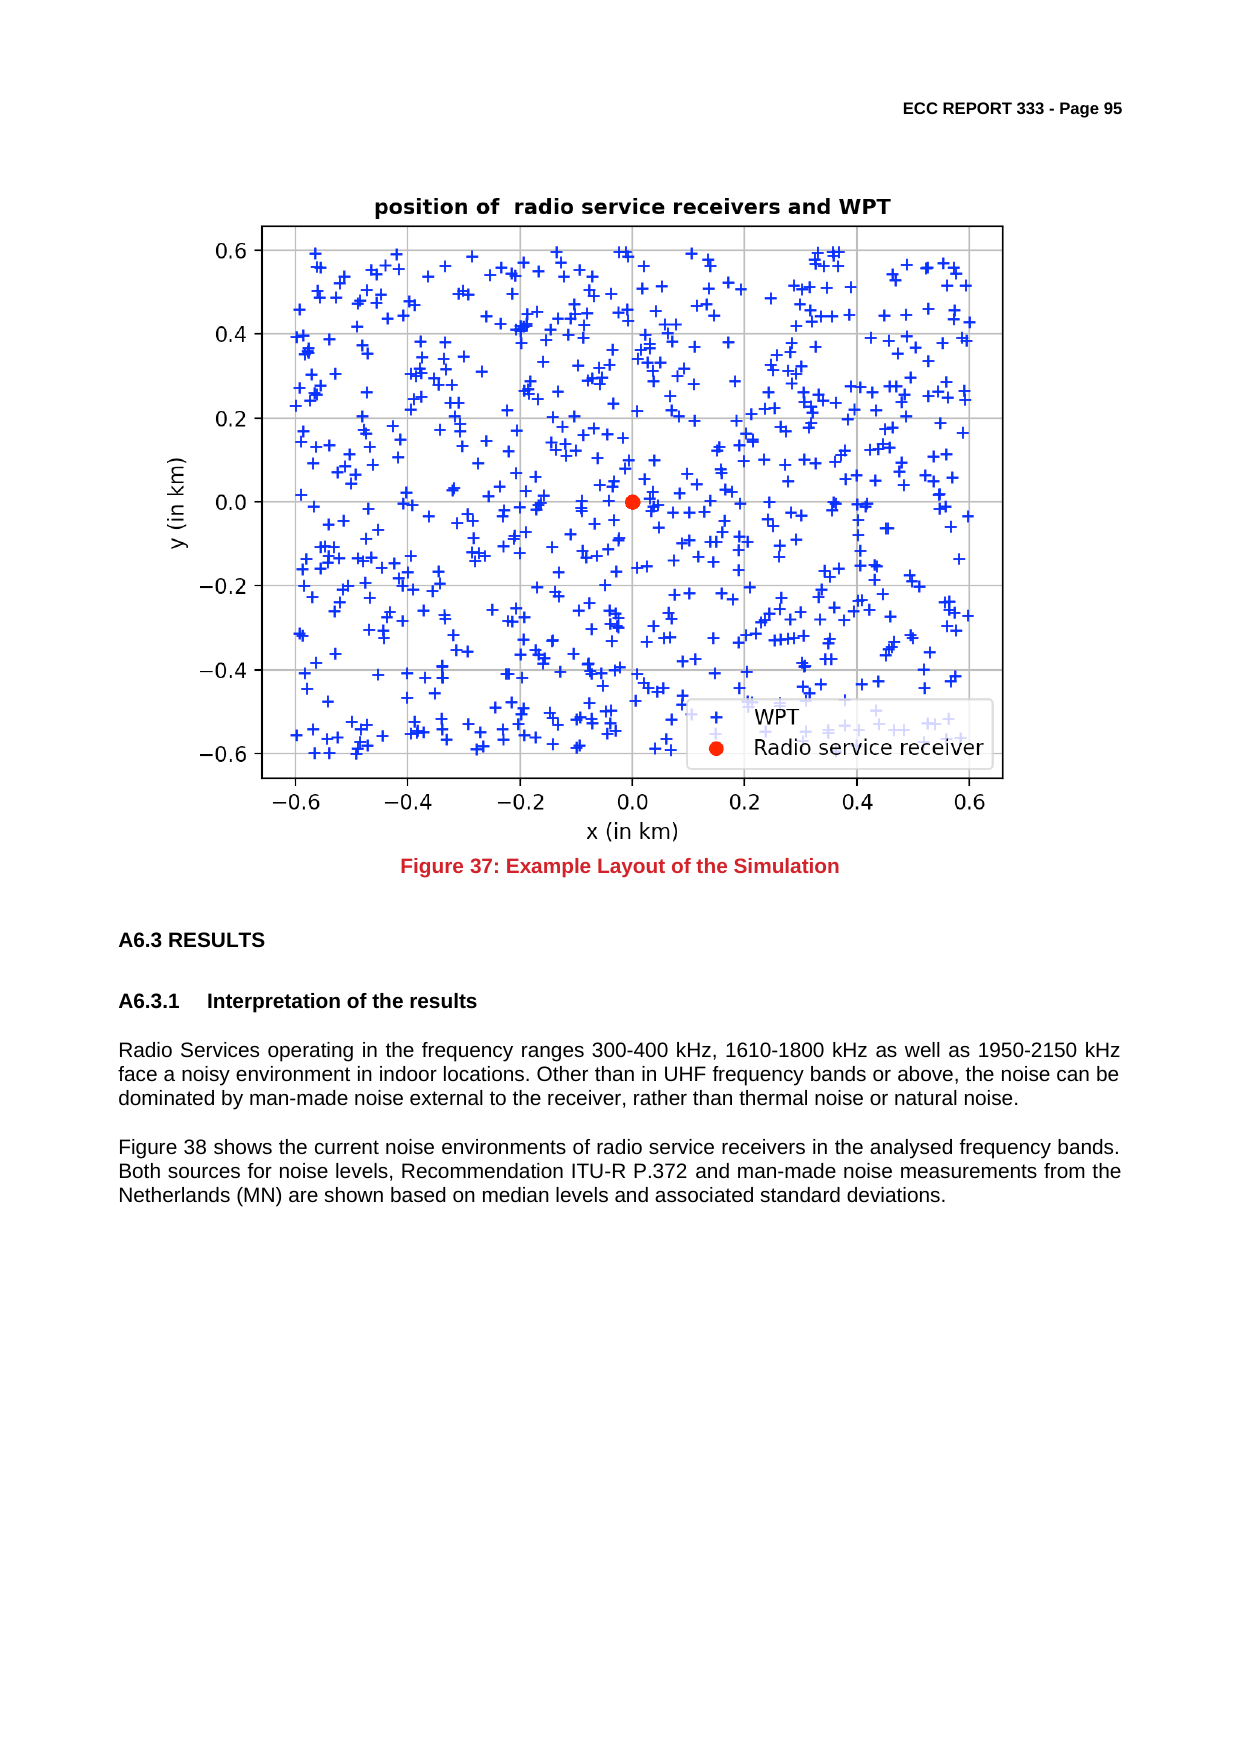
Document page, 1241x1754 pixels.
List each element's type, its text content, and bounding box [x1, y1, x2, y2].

subtitle Results [118, 928, 1122, 952]
text Radio Services operating in the frequency ranges 300-400 kHz, 1610-1800 kHz as well as 1950-2150 kHz face a noisy environment in indoor locations. Other than in UHF frequency bands or above, the noise can be dominated by man-made noise external to the receiver, rather than thermal noise or natural noise. [118, 1038, 1122, 1110]
text Figure 38 shows the current noise environments of radio service receivers in the analysed frequency bands. Both sources for noise levels, Recommendation ITU-R P.372 and man-made noise measurements from the Netherlands (MN) are shown based on median levels and associated standard deviations. [118, 1135, 1122, 1207]
picture [152, 150, 1089, 854]
subtitle Interpretation of the results [118, 989, 1122, 1013]
text Figure 37: Example Layout of the Simulation [118, 854, 1122, 878]
